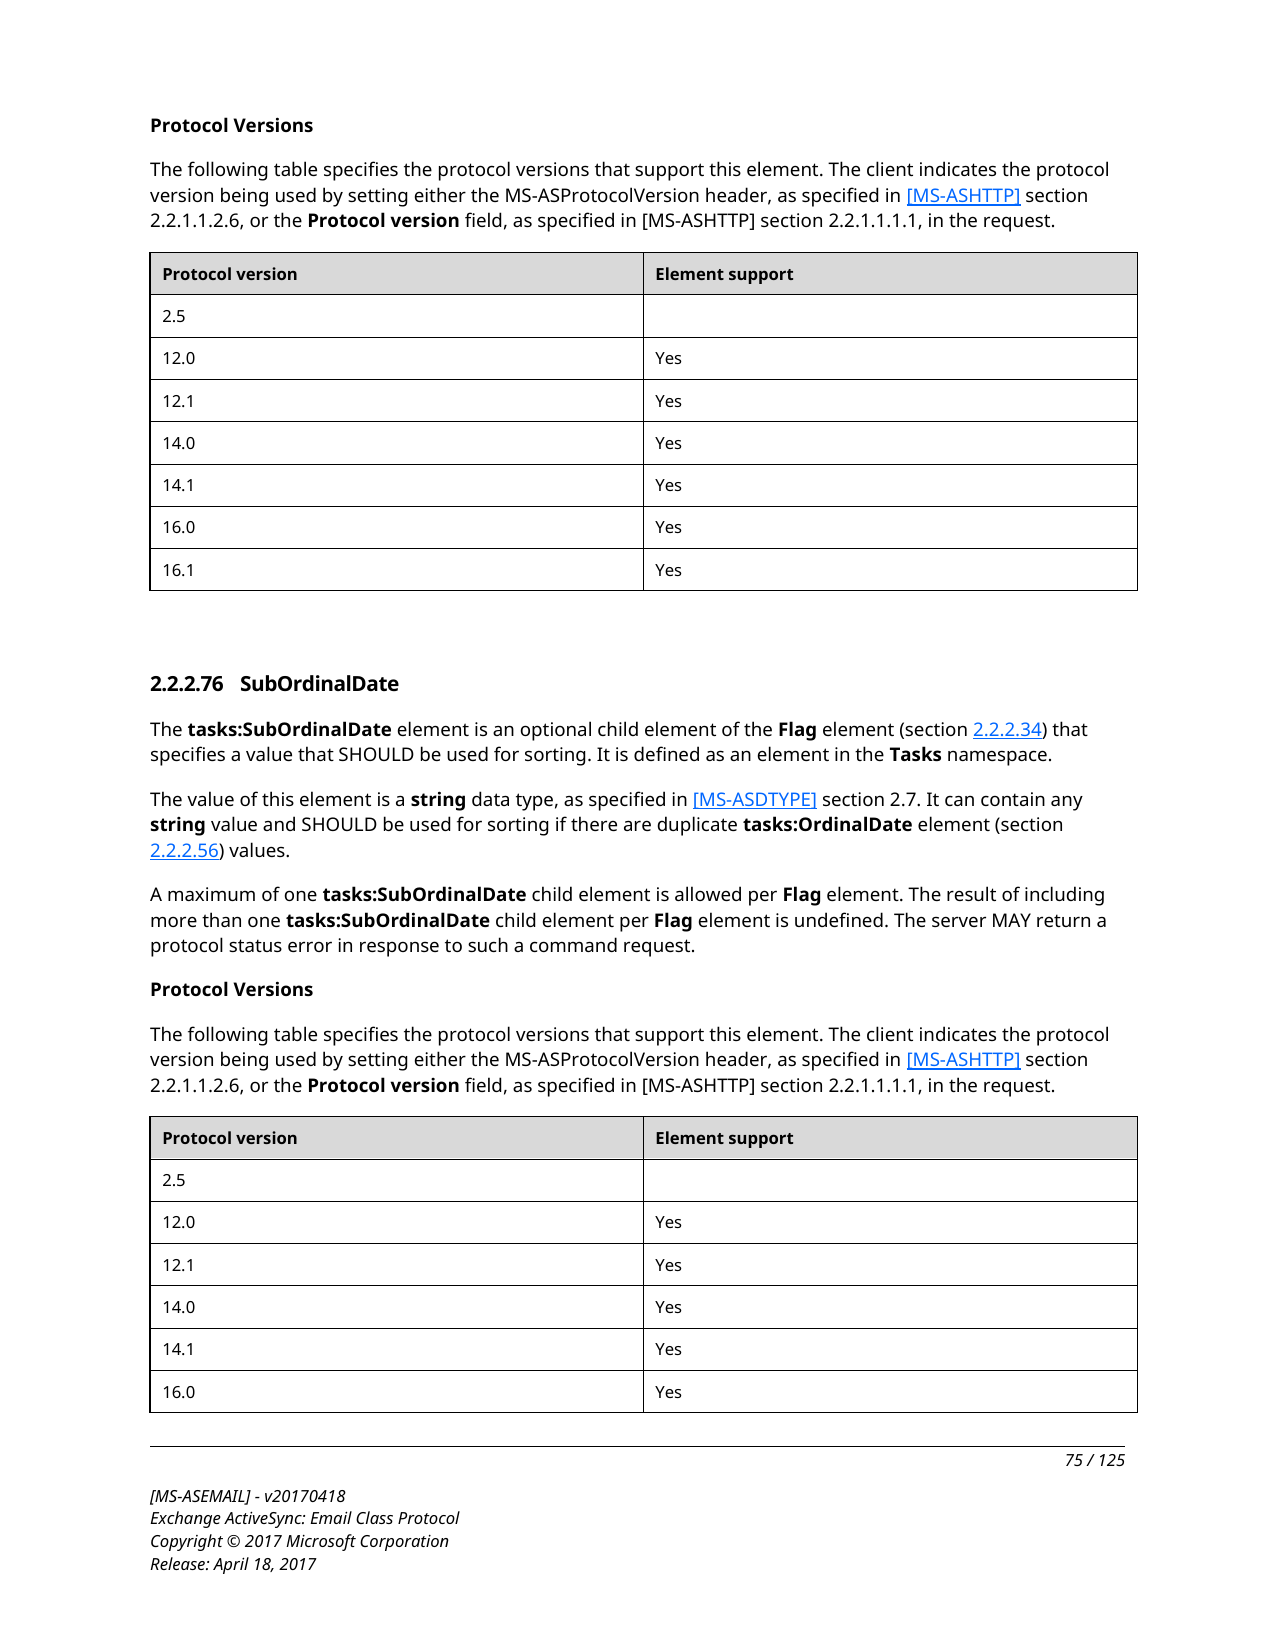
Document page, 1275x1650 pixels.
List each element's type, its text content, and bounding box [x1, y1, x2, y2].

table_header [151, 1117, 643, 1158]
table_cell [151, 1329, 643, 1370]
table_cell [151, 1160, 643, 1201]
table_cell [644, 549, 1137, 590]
text The tasks:SubOrdinalDate element is an optional child element of the Flag element (section 2.2.2.34) that specifies a value that SHOULD be used for sorting. It is defined as an element in the Tasks namespace. [150, 716, 1125, 767]
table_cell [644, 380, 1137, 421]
text The value of this element is a string data type, as specified in [MS-ASDTYPE] section 2.7. It can contain any string value and SHOULD be used for sorting if there are duplicate tasks:OrdinalDate element (section 2.2.2.56) values. [150, 786, 1125, 863]
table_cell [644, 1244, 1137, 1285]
text The following table specifies the protocol versions that support this element. The client indicates the protocol version being used by setting either the MS-ASProtocolVersion header, as specified in [MS-ASHTTP] section 2.2.1.1.2.6, or the Protocol version field, as specified in [MS-ASHTTP] section 2.2.1.1.1.1, in the request. [150, 157, 1125, 233]
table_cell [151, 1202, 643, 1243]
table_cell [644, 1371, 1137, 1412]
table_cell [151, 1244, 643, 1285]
text The following table specifies the protocol versions that support this element. The client indicates the protocol version being used by setting either the MS-ASProtocolVersion header, as specified in [MS-ASHTTP] section 2.2.1.1.2.6, or the Protocol version field, as specified in [MS-ASHTTP] section 2.2.1.1.1.1, in the request. [150, 1021, 1125, 1097]
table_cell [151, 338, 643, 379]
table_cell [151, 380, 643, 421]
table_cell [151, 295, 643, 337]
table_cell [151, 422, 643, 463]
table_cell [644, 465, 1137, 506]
subtitle SubOrdinalDate [150, 669, 1125, 697]
text A maximum of one tasks:SubOrdinalDate child element is allowed per Flag element. The result of including more than one tasks:SubOrdinalDate child element per Flag element is undefined. The server MAY return a protocol status error in response to such a command request. [150, 881, 1125, 958]
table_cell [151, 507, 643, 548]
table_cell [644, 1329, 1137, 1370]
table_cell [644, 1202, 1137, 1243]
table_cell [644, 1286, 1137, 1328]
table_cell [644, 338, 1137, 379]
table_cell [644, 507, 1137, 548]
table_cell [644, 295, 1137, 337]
text Protocol Versions [150, 112, 1125, 138]
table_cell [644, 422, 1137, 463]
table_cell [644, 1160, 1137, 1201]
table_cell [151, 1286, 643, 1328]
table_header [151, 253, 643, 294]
text Protocol Versions [150, 977, 1125, 1002]
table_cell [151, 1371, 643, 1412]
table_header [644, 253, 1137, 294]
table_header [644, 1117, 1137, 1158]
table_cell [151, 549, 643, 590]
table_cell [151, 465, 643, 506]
